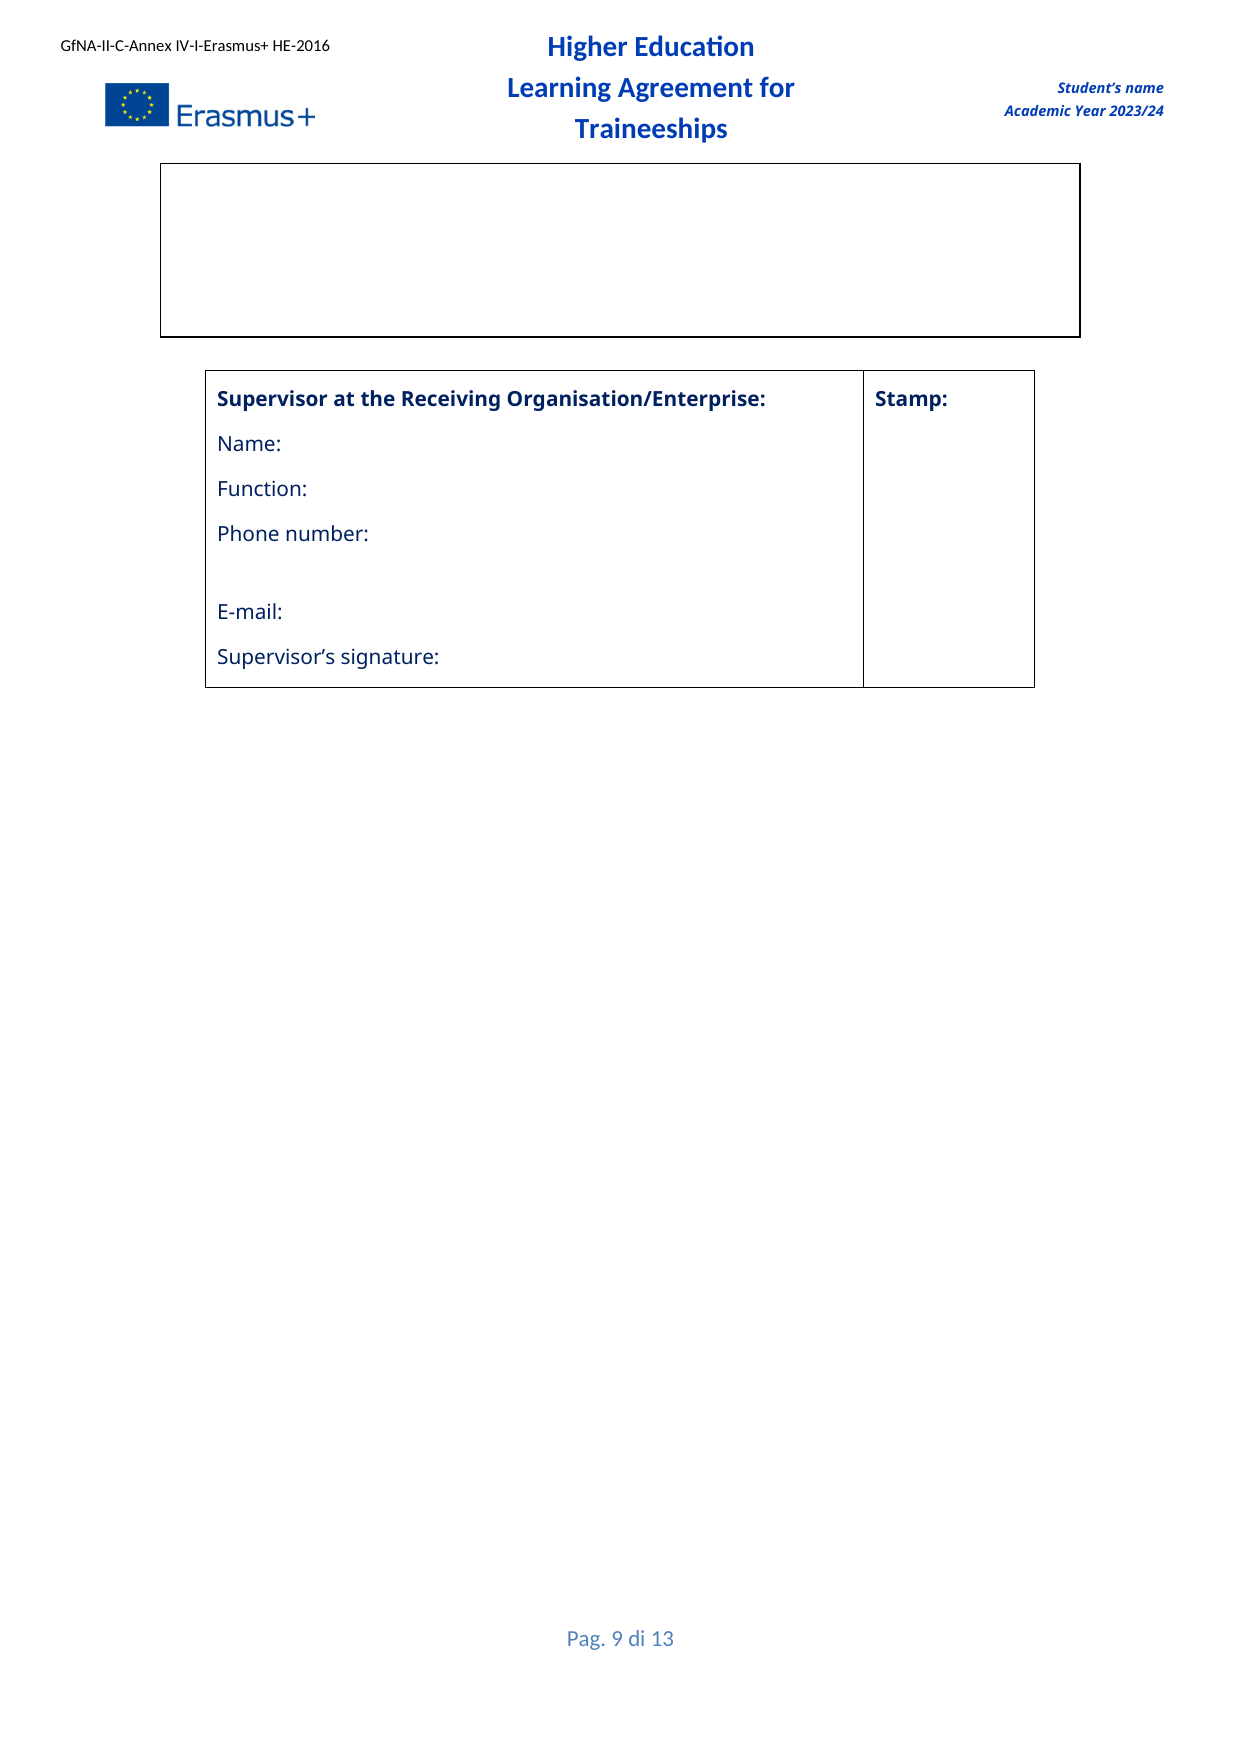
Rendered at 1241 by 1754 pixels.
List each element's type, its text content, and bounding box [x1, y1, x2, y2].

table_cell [161, 164, 1079, 336]
picture [105, 83, 315, 127]
table_header Stamp: [864, 371, 1034, 687]
table_header Supervisor at the Receiving Organisation/Enterprise: Name: Function: Phone number: E-mail: Supervisor’s signature: [206, 371, 863, 687]
